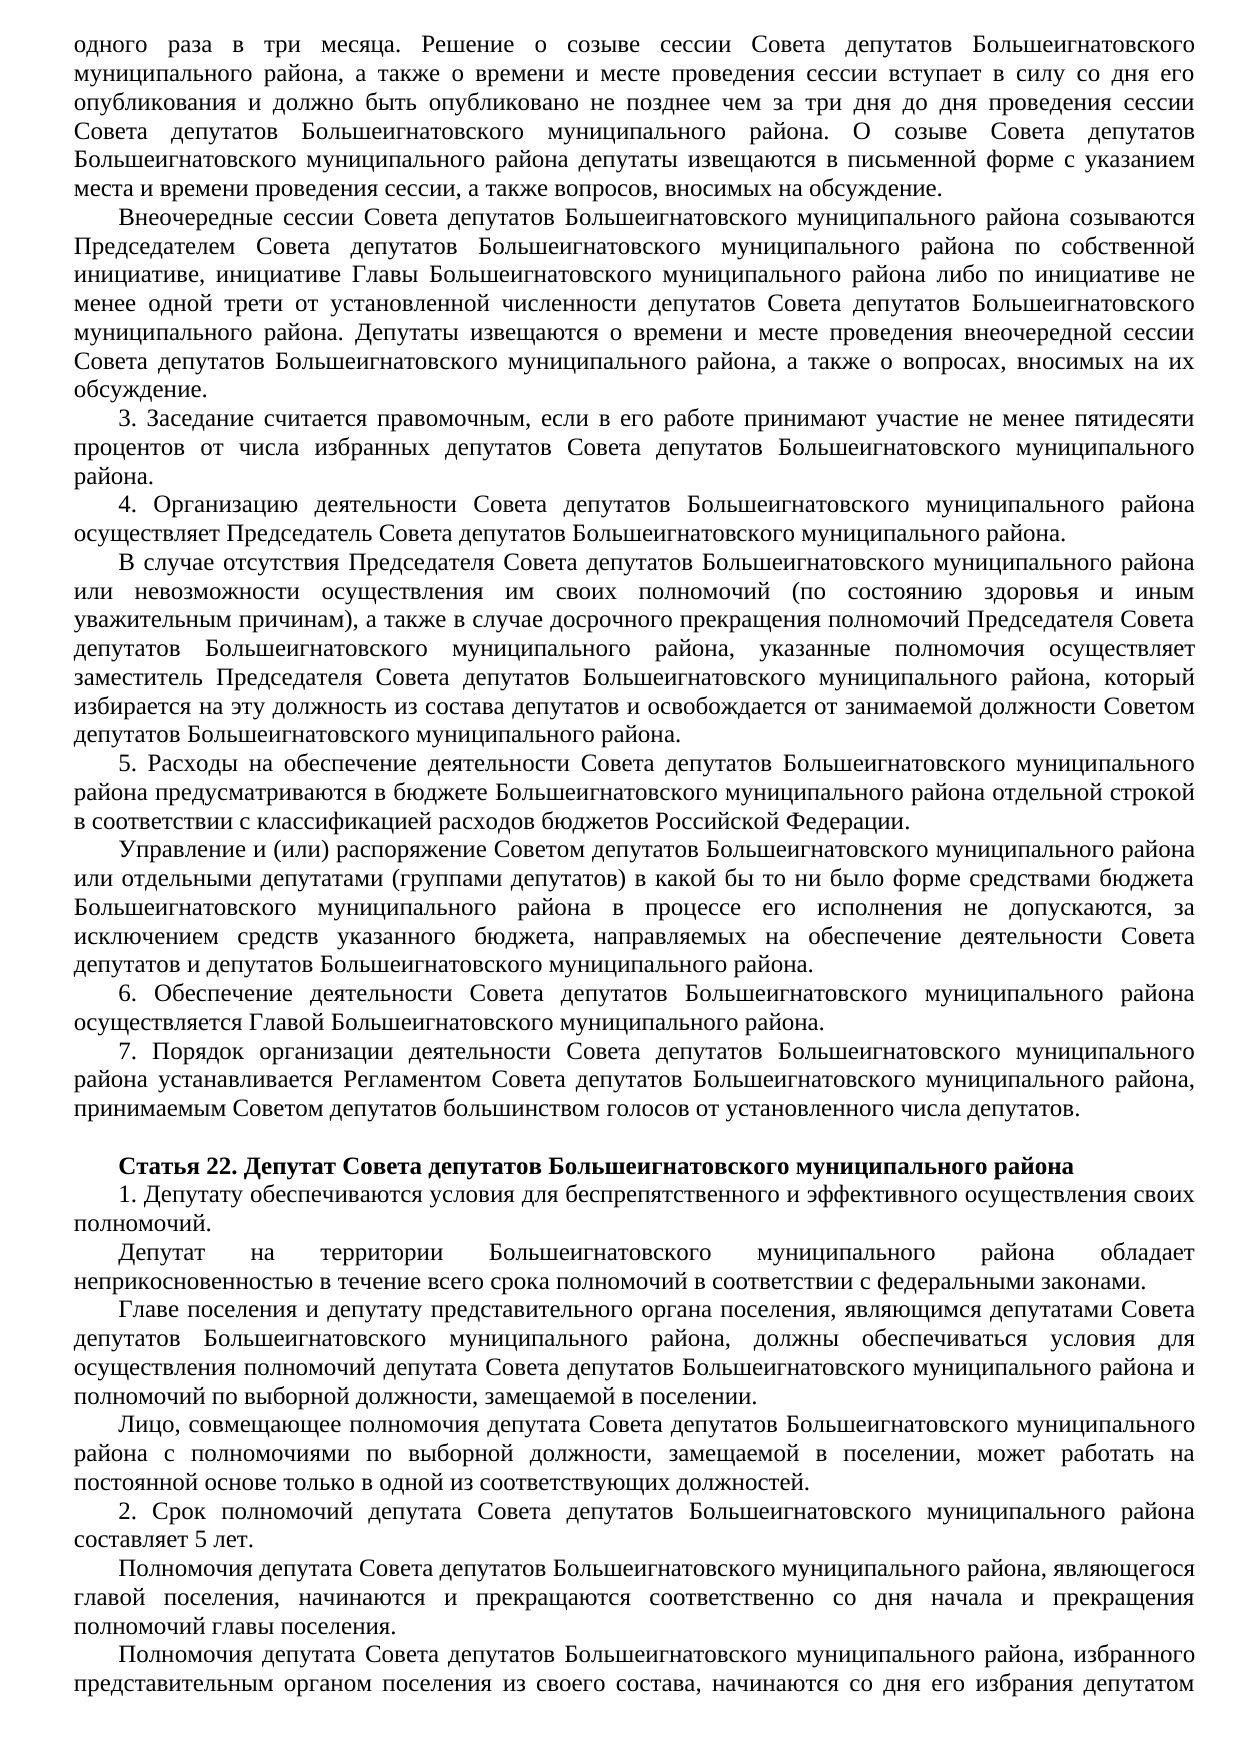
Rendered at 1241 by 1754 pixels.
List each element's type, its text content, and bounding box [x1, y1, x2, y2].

text Лицо, совмещающее полномочия депутата Совета депутатов Большеигнатовского муниципального района с полномочиями по выборной должности, замещаемой в поселении, может работать на постоянной основе только в одной из соответствующих должностей. [74, 1409, 1196, 1496]
text Статья 22. Депутат Совета депутатов Большеигнатовского муниципального района [74, 1151, 1196, 1179]
text Главе поселения и депутату представительного органа поселения, являющимся депутатами Совета депутатов Большеигнатовского муниципального района, должны обеспечиваться условия для осуществления полномочий депутата Совета депутатов Большеигнатовского муниципального района и полномочий по выборной должности, замещаемой в поселении. [74, 1294, 1196, 1409]
text Внеочередные сессии Совета депутатов Большеигнатовского муниципального района созываются Председателем Совета депутатов Большеигнатовского муниципального района по собственной инициативе, инициативе Главы Большеигнатовского муниципального района либо по инициативе не менее одной трети от установленной численности депутатов Совета депутатов Большеигнатовского муниципального района. Депутаты извещаются о времени и месте проведения внеочередной сессии Совета депутатов Большеигнатовского муниципального района, а также о вопросах, вносимых на их обсуждение. [74, 202, 1196, 403]
text 7. Порядок организации деятельности Совета депутатов Большеигнатовского муниципального района устанавливается Регламентом Совета депутатов Большеигнатовского муниципального района, принимаемым Советом депутатов большинством голосов от установленного числа депутатов. [74, 1036, 1196, 1122]
text 6. Обеспечение деятельности Совета депутатов Большеигнатовского муниципального района осуществляется Главой Большеигнатовского муниципального района. [74, 978, 1196, 1036]
text 2. Срок полномочий депутата Совета депутатов Большеигнатовского муниципального района составляет 5 лет. [74, 1496, 1196, 1553]
text Полномочия депутата Совета депутатов Большеигнатовского муниципального района, являющегося главой поселения, начинаются и прекращаются соответственно со дня начала и прекращения полномочий главы поселения. [74, 1553, 1196, 1639]
text Управление и (или) распоряжение Советом депутатов Большеигнатовского муниципального района или отдельными депутатами (группами депутатов) в какой бы то ни было форме средствами бюджета Большеигнатовского муниципального района в процессе его исполнения не допускаются, за исключением средств указанного бюджета, направляемых на обеспечение деятельности Совета депутатов и депутатов Большеигнатовского муниципального района. [74, 834, 1196, 978]
text 3. Заседание считается правомочным, если в его работе принимают участие не менее пятидесяти процентов от числа избранных депутатов Совета депутатов Большеигнатовского муниципального района. [74, 403, 1196, 489]
text 5. Расходы на обеспечение деятельности Совета депутатов Большеигнатовского муниципального района предусматриваются в бюджете Большеигнатовского муниципального района отдельной строкой в соответствии с классификацией расходов бюджетов Российской Федерации. [74, 748, 1196, 834]
text 1. Депутату обеспечиваются условия для беспрепятственного и эффективного осуществления своих полномочий. [74, 1179, 1196, 1237]
text 4. Организацию деятельности Совета депутатов Большеигнатовского муниципального района осуществляет Председатель Совета депутатов Большеигнатовского муниципального района. [74, 489, 1196, 547]
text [74, 1639, 1196, 1697]
text В случае отсутствия Председателя Совета депутатов Большеигнатовского муниципального района или невозможности осуществления им своих полномочий (по состоянию здоровья и иным уважительным причинам), а также в случае досрочного прекращения полномочий Председателя Совета депутатов Большеигнатовского муниципального района, указанные полномочия осуществляет заместитель Председателя Совета депутатов Большеигнатовского муниципального района, который избирается на эту должность из состава депутатов и освобождается от занимаемой должности Советом депутатов Большеигнатовского муниципального района. [74, 547, 1196, 748]
text Депутат на территории Большеигнатовского муниципального района обладает неприкосновенностью в течение всего срока полномочий в соответствии с федеральными законами. [74, 1237, 1196, 1294]
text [74, 29, 1196, 202]
